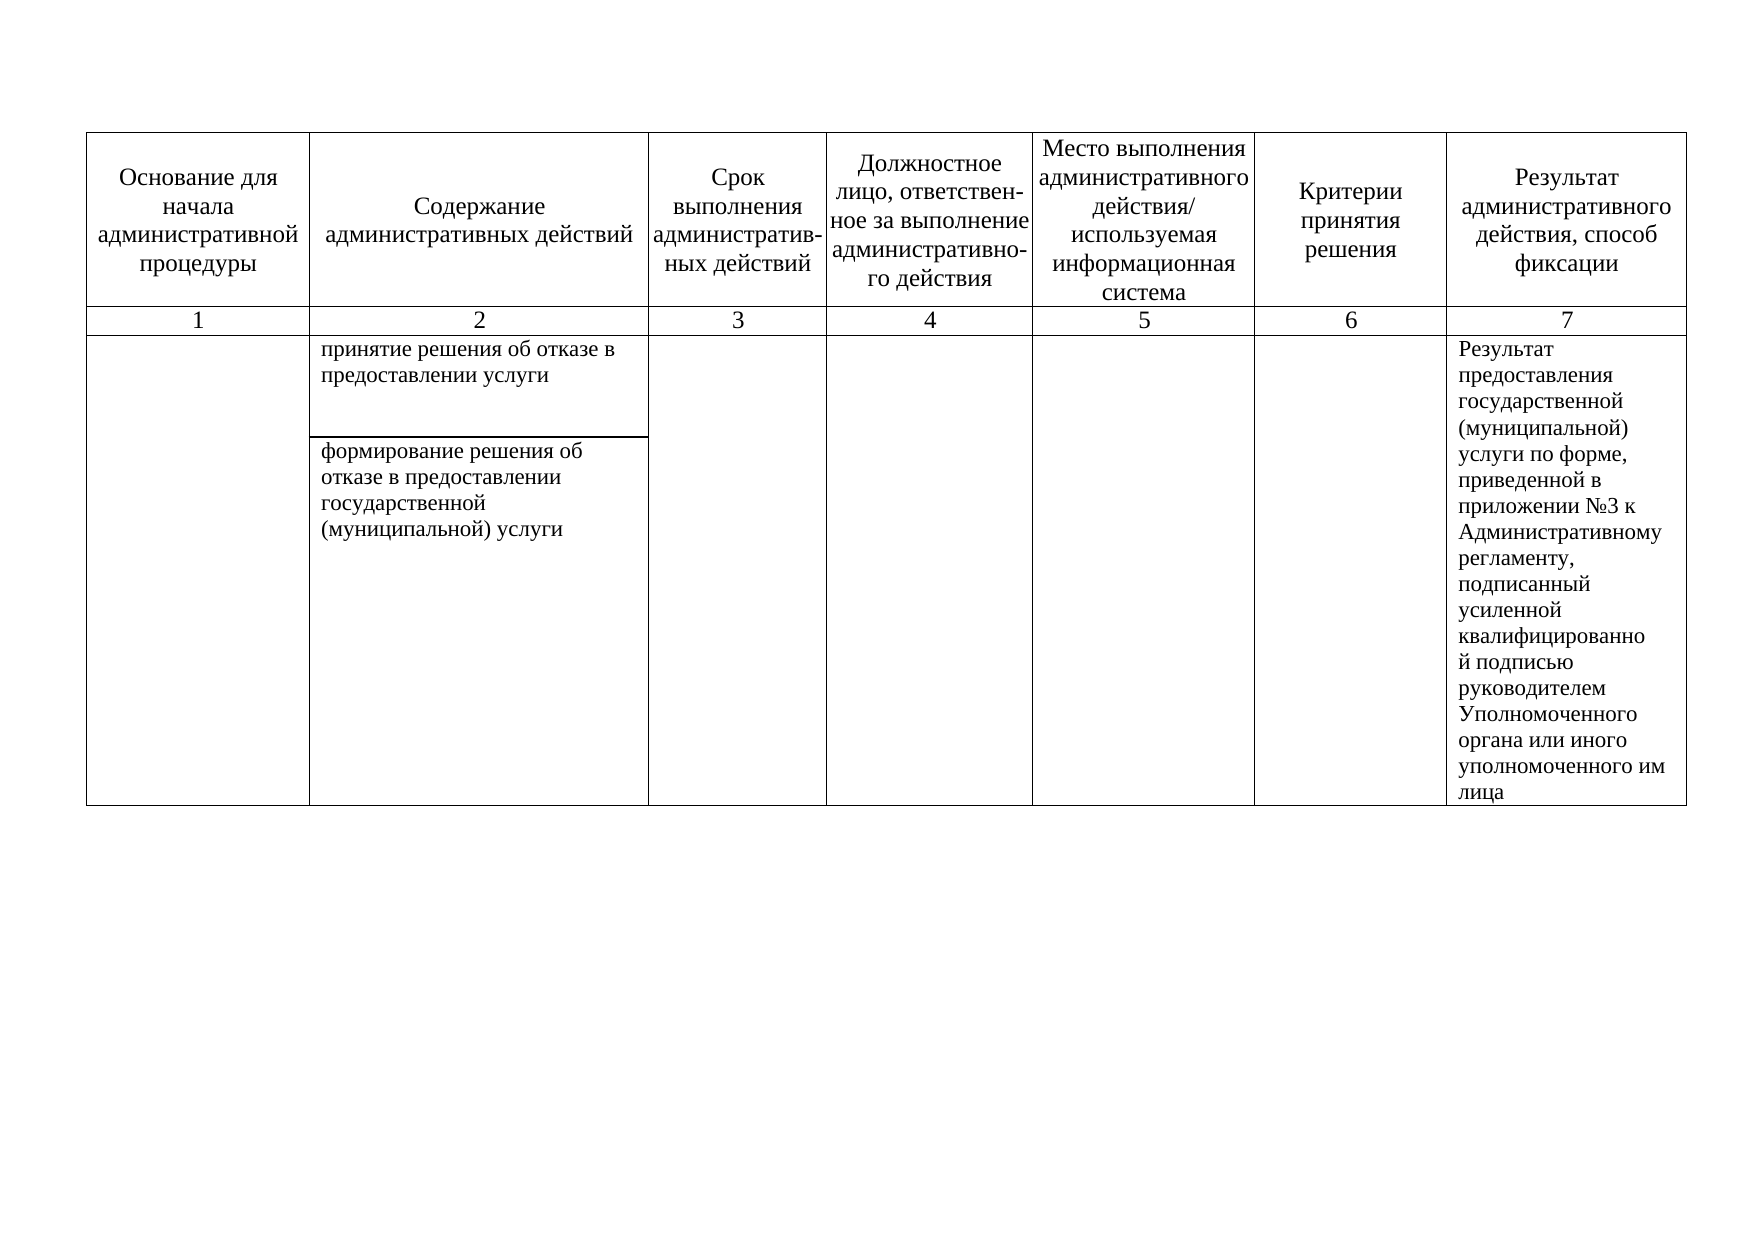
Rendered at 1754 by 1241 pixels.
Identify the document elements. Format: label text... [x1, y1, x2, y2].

table_cell [827, 336, 1032, 805]
table_header Должностное лицо, ответствен- ное за выполнение административно-го действия [827, 133, 1032, 306]
table_cell [649, 336, 826, 805]
table_header Место выполнения административного действия/ используемая информационная система [1033, 133, 1254, 306]
table_cell Результат предоставления государственной (муниципальной) услуги по форме, приведенной в приложении №3 к Административному регламенту, подписанный усиленной квалифицированной подписью руководителем Уполномоченного органа или иного уполномоченного им лица [1447, 336, 1686, 805]
table_cell [87, 336, 309, 805]
table_cell 5 [1033, 307, 1254, 335]
table_header Критерии принятия решения [1255, 133, 1446, 306]
table_cell [1033, 336, 1254, 805]
table_header Результат административного действия, способ фиксации [1447, 133, 1686, 306]
table_header Основание для начала административной процедуры [87, 133, 309, 306]
table_header Содержание административных действий [310, 133, 648, 306]
table_cell формирование решения об отказе в предоставлении государственной (муниципальной) услуги [310, 438, 648, 805]
table_cell 7 [1447, 307, 1686, 335]
table_cell 6 [1255, 307, 1446, 335]
table_cell 1 [87, 307, 309, 335]
table_cell [1255, 336, 1446, 805]
table_cell принятие решения об отказе в предоставлении услуги [310, 336, 648, 436]
table_cell 2 [310, 307, 648, 335]
table_cell 3 [649, 307, 826, 335]
table_header Срок выполнения административ- ных действий [649, 133, 826, 306]
table_cell 4 [827, 307, 1032, 335]
